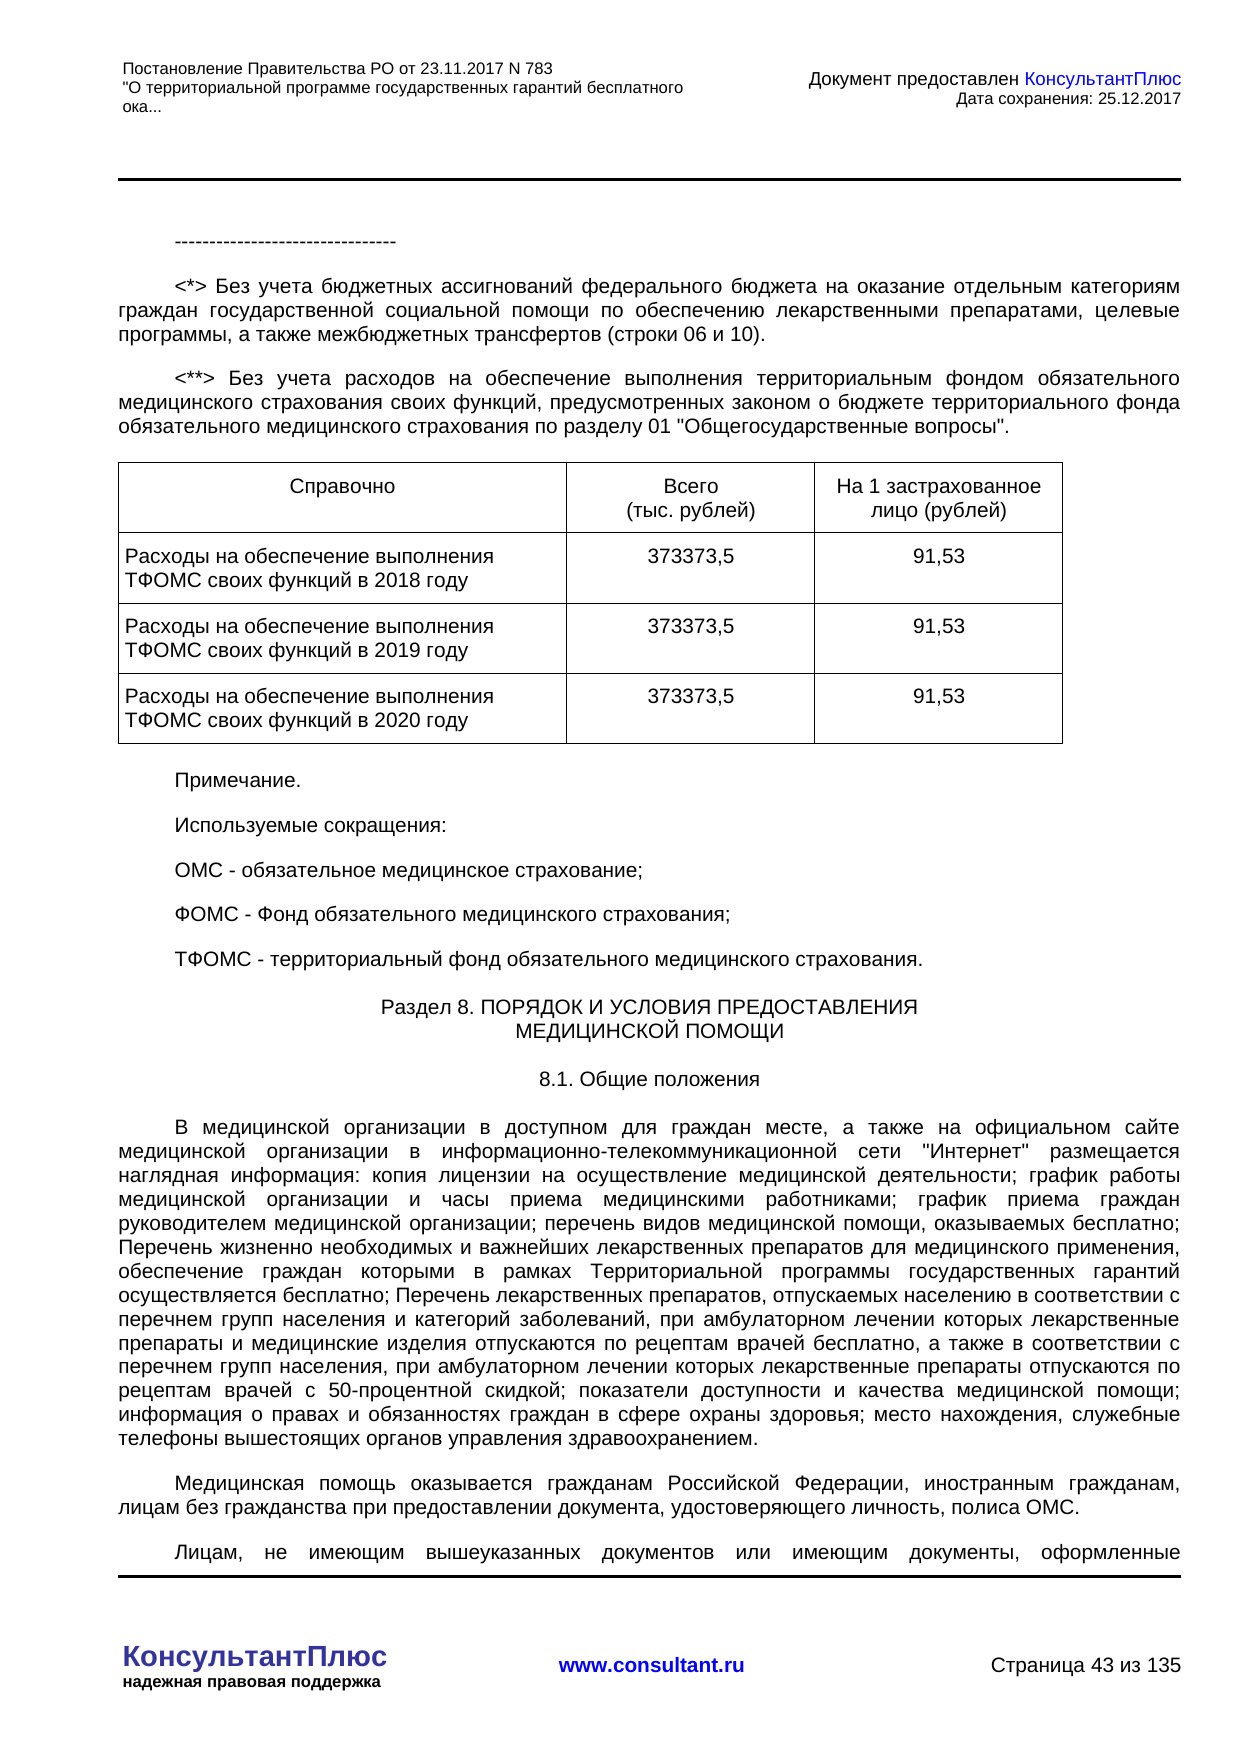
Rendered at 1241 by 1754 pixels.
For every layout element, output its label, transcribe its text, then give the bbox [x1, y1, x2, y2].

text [118, 1540, 1181, 1564]
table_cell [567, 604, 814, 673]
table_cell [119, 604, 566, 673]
text 8.1. Общие положения [118, 1067, 1181, 1091]
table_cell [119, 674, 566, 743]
text ОМС - обязательное медицинское страхование; [118, 857, 1181, 881]
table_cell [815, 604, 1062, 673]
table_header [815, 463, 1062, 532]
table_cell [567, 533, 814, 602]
text Раздел 8. ПОРЯДОК И УСЛОВИЯ ПРЕДОСТАВЛЕНИЯ [118, 995, 1181, 1019]
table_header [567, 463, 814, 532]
text Медицинская помощь оказывается гражданам Российской Федерации, иностранным гражданам, лицам без гражданства при предоставлении документа, удостоверяющего личность, полиса ОМС. [118, 1471, 1181, 1519]
text В медицинской организации в доступном для граждан месте, а также на официальном сайте медицинской организации в информационно-телекоммуникационной сети "Интернет" размещается наглядная информация: копия лицензии на осуществление медицинской деятельности; график работы медицинской организации и часы приема медицинскими работниками; график приема граждан руководителем медицинской организации; перечень видов медицинской помощи, оказываемых бесплатно; Перечень жизненно необходимых и важнейших лекарственных препаратов для медицинского применения, обеспечение граждан которыми в рамках Территориальной программы государственных гарантий осуществляется бесплатно; Перечень лекарственных препаратов, отпускаемых населению в соответствии с перечнем групп населения и категорий заболеваний, при амбулаторном лечении которых лекарственные препараты и медицинские изделия отпускаются по рецептам врачей бесплатно, а также в соответствии с перечнем групп населения, при амбулаторном лечении которых лекарственные препараты отпускаются по рецептам врачей с 50-процентной скидкой; показатели доступности и качества медицинской помощи; информация о правах и обязанностях граждан в сфере охраны здоровья; место нахождения, служебные телефоны вышестоящих органов управления здравоохранением. [118, 1115, 1181, 1450]
text <*> Без учета бюджетных ассигнований федерального бюджета на оказание отдельным категориям граждан государственной социальной помощи по обеспечению лекарственными препаратами, целевые программы, а также межбюджетных трансфертов (строки 06 и 10). [118, 273, 1181, 345]
text <**> Без учета расходов на обеспечение выполнения территориальным фондом обязательного медицинского страхования своих функций, предусмотренных законом о бюджете территориального фонда обязательного медицинского страхования по разделу 01 "Общегосударственные вопросы". [118, 366, 1181, 438]
text -------------------------------- [118, 229, 1181, 253]
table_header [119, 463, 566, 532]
text МЕДИЦИНСКОЙ ПОМОЩИ [118, 1019, 1181, 1043]
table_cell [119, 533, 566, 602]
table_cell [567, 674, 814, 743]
text Примечание. [118, 768, 1181, 792]
text Используемые сокращения: [118, 813, 1181, 837]
text ТФОМС - территориальный фонд обязательного медицинского страхования. [118, 947, 1181, 971]
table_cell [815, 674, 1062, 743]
text ФОМС - Фонд обязательного медицинского страхования; [118, 902, 1181, 926]
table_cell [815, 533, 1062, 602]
